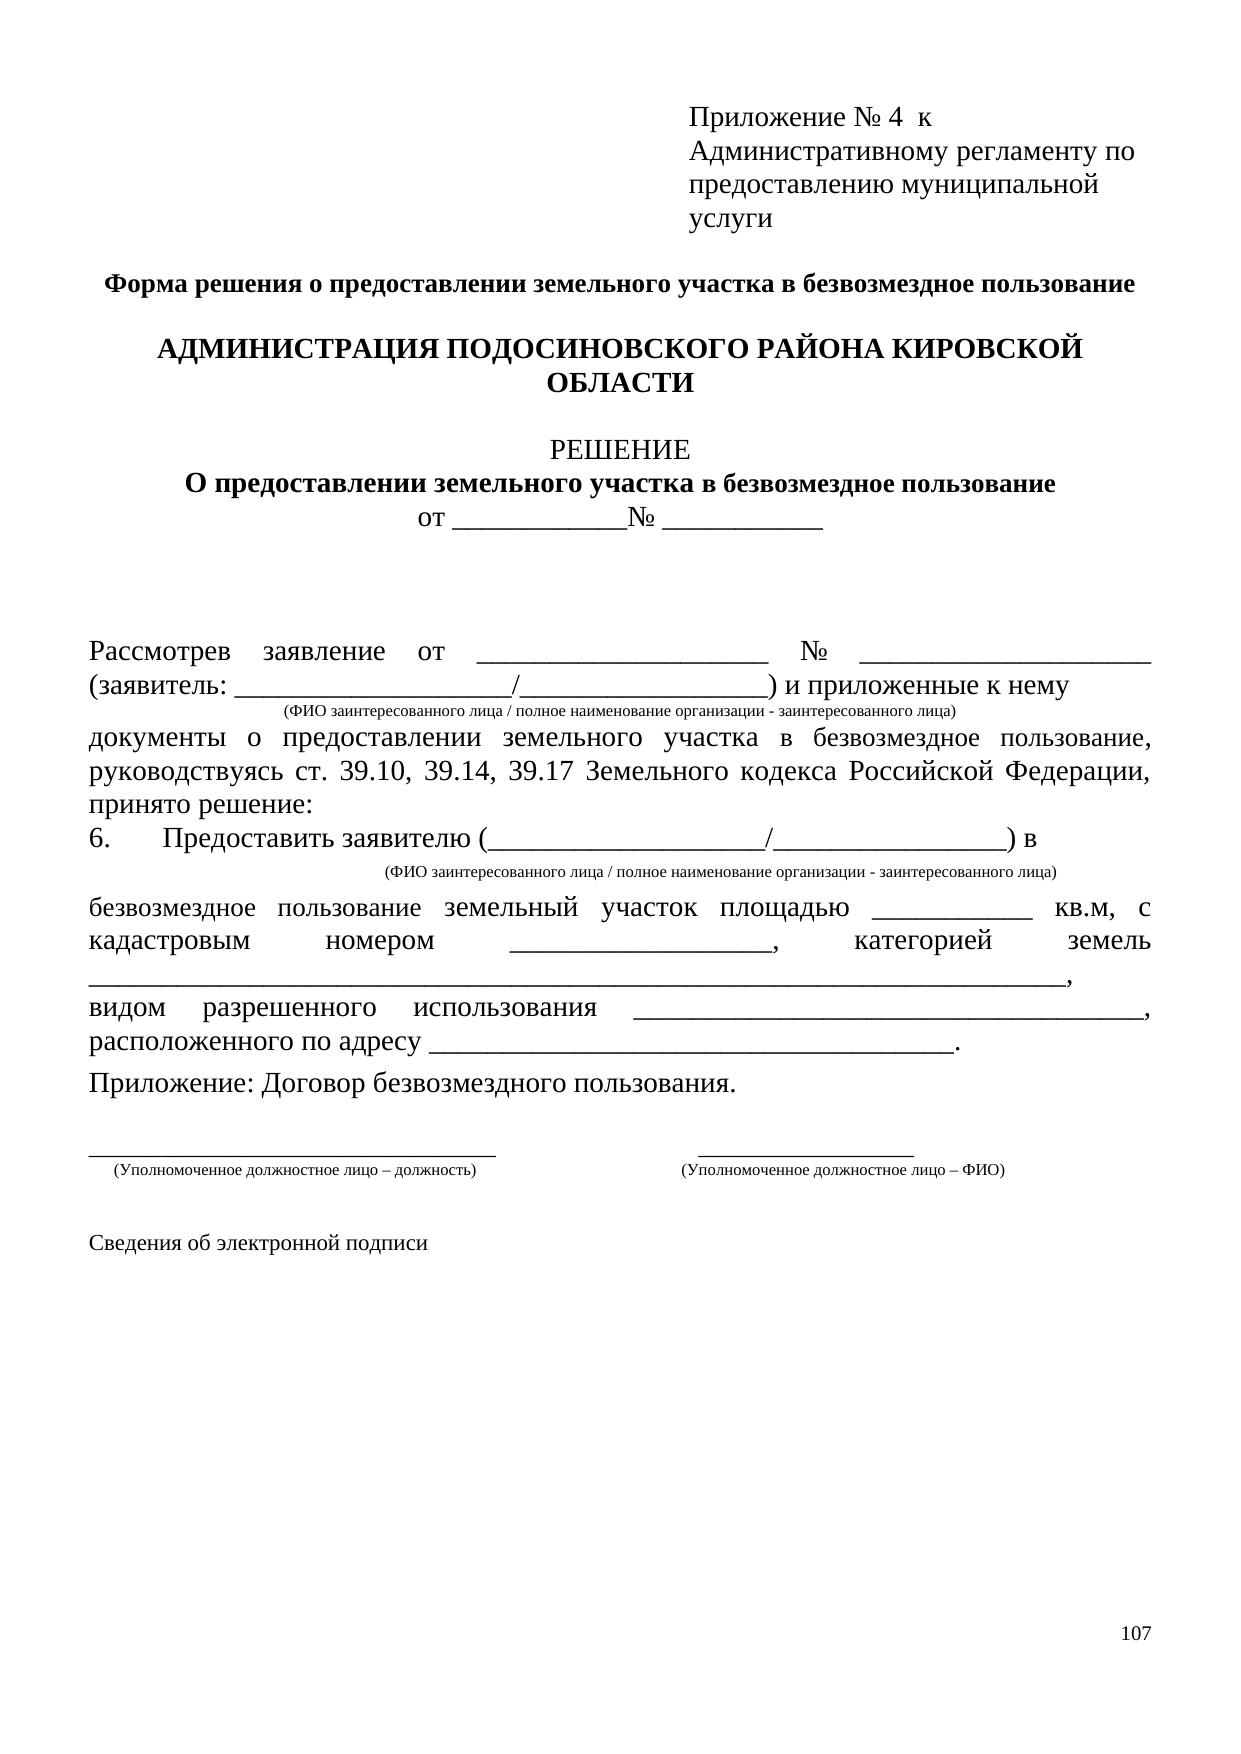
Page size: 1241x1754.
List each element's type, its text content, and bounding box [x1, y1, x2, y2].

text от ____________№ ___________ [89, 499, 1152, 533]
text Приложение: Договор безвозмездного пользования. [89, 1065, 1152, 1098]
text (Уполномоченное должностное лицо – должность) (Уполномоченное должностное лицо – ФИО) [89, 1159, 1152, 1178]
list Предоставить заявителю (___________________/________________) в [89, 820, 1152, 854]
text документы о предоставлении земельного участка в безвозмездное пользование, руководствуясь ст. 39.10, 39.14, 39.17 Земельного кодекса Российской Федерации, принято решение: [89, 719, 1152, 820]
text Сведения об электронной подписи [89, 1229, 1152, 1255]
text Рассмотрев заявление от ____________________ № ____________________ (заявитель: ___________________/_________________) и приложенные к нему [89, 633, 1152, 700]
text Приложение № 4 к Административному регламенту по предоставлению муниципальной услуги [688, 99, 1139, 233]
text РЕШЕНИЕ [89, 432, 1152, 466]
text __________________________________ __________________ [89, 1132, 1152, 1159]
text безвозмездное пользование земельный участок площадью ___________ кв.м, с кадастровым номером __________________, категорией земель ___________________________________________________________________, видом разрешенного использования ___________________________________, расположенного по адресу ____________________________________. [89, 889, 1152, 1057]
text Форма решения о предоставлении земельного участка в безвозмездное пользование [89, 267, 1152, 298]
text О предоставлении земельного участка в безвозмездное пользование [89, 466, 1152, 499]
text (ФИО заинтересованного лица / полное наименование организации - заинтересованного лица) [89, 700, 1152, 719]
text АДМИНИСТРАЦИЯ ПОДОСИНОВСКОГО РАЙОНА КИРОВСКОЙ ОБЛАСТИ [89, 331, 1152, 398]
text (ФИО заинтересованного лица / полное наименование организации - заинтересованного лица) [89, 862, 1152, 881]
